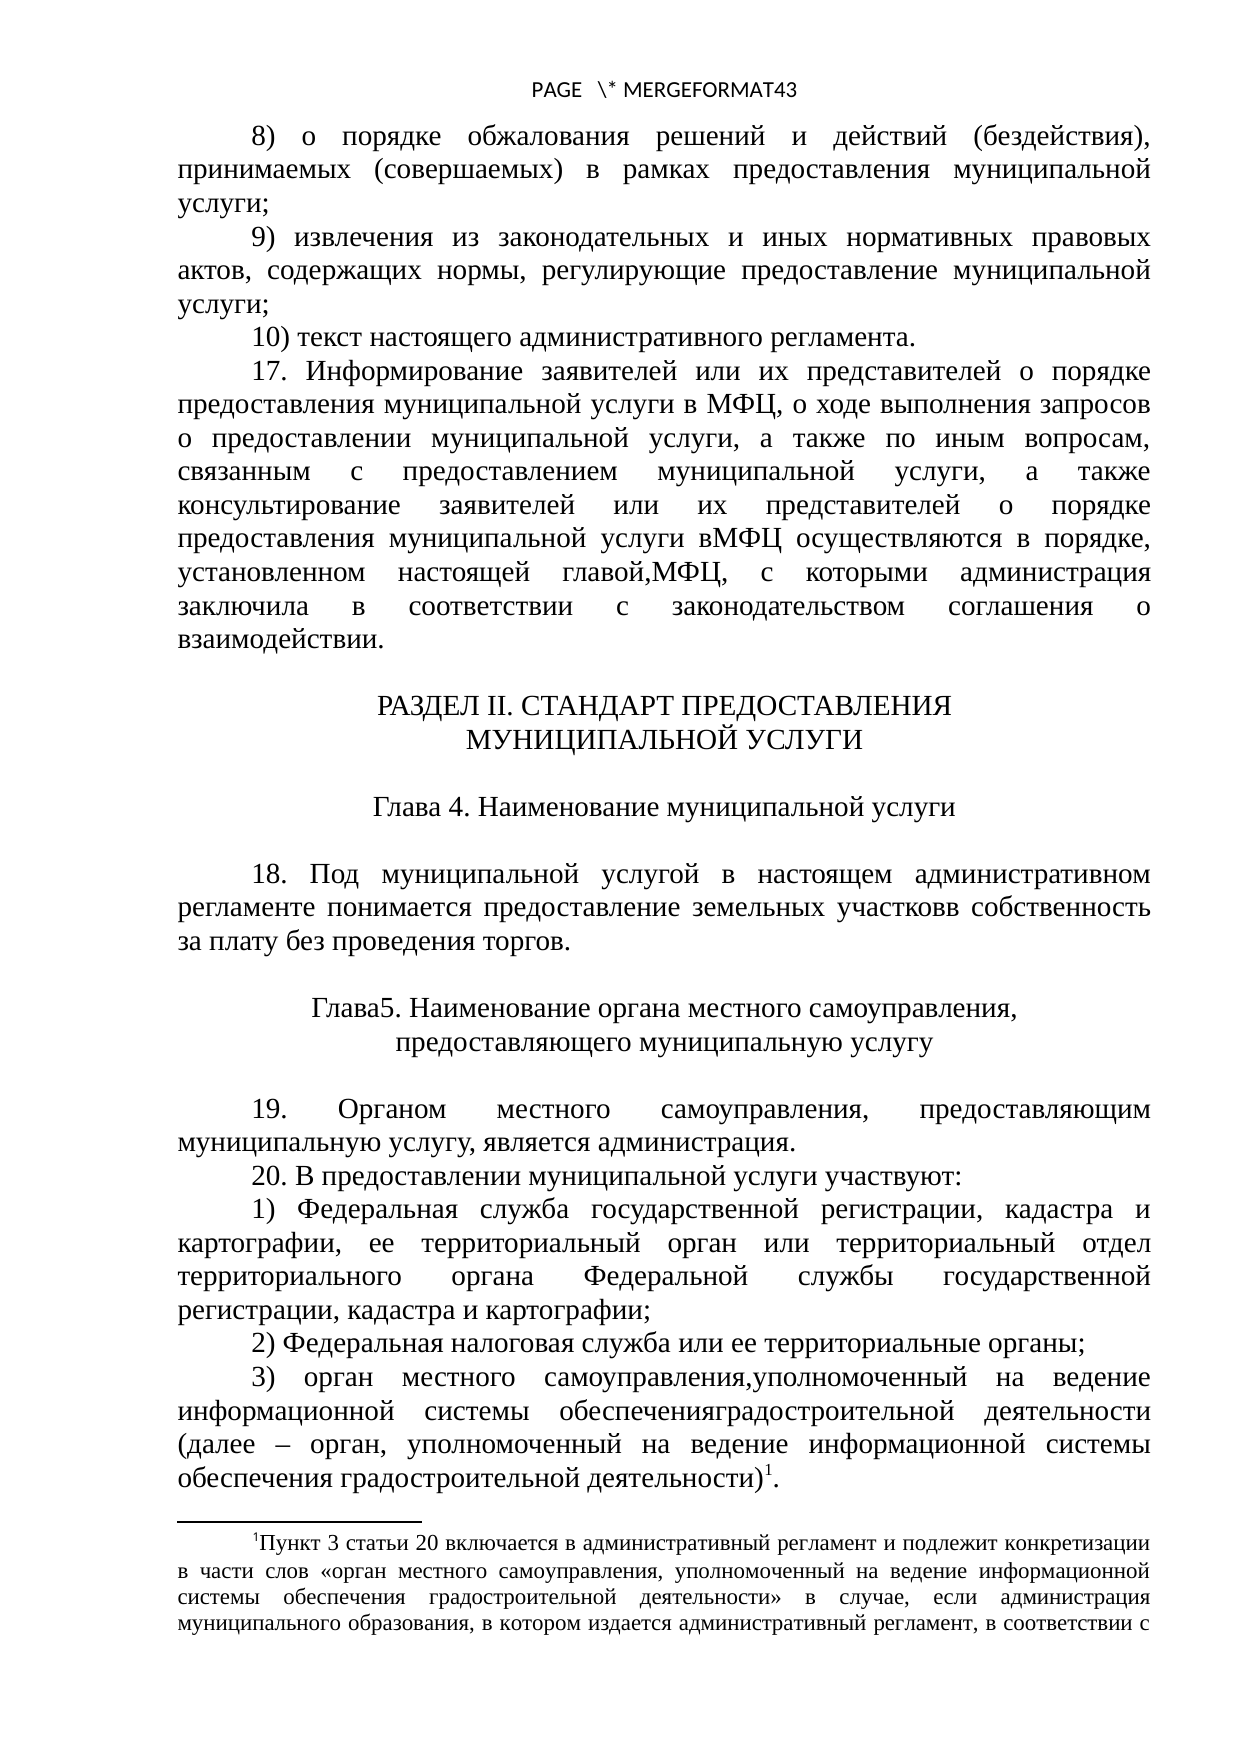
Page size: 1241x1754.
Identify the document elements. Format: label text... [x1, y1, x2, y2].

text 20. В предоставлении муниципальной услуги участвуют: [177, 1158, 1152, 1191]
text 18. Под муниципальной услугой в настоящем административном регламенте понимается предоставление земельных участковв собственность за плату без проведения торгов. [177, 856, 1152, 957]
text 9) извлечения из законодательных и иных нормативных правовых актов, содержащих нормы, регулирующие предоставление муниципальной услуги; [177, 219, 1152, 319]
text 2) Федеральная налоговая служба или ее территориальные органы; [177, 1326, 1152, 1359]
text 17. Информирование заявителей или их представителей о порядке предоставления муниципальной услуги в МФЦ, о ходе выполнения запросов о предоставлении муниципальной услуги, а также по иным вопросам, связанным с предоставлением муниципальной услуги, а также консультирование заявителей или их представителей о порядке предоставления муниципальной услуги вМФЦ осуществляются в порядке, установленном настоящей главой,МФЦ, с которыми администрация заключила в соответствии с законодательством соглашения о взаимодействии. [177, 353, 1152, 655]
text 3) орган местного самоуправления,уполномоченный на ведение информационной системы обеспеченияградостроительной деятельности (далее – орган, уполномоченный на ведение информационной системы обеспечения градостроительной деятельности). [177, 1359, 1152, 1493]
text Глава5. Наименование органа местного самоуправления, предоставляющего муниципальную услугу [177, 990, 1152, 1057]
text Глава 4. Наименование муниципальной услуги [177, 789, 1152, 822]
text 19. Органом местного самоуправления, предоставляющим муниципальную услугу, является администрация. [177, 1091, 1152, 1158]
text 1) Федеральная служба государственной регистрации, кадастра и картографии, ее территориальный орган или территориальный отдел территориального органа Федеральной службы государственной регистрации, кадастра и картографии; [177, 1191, 1152, 1326]
text 10) текст настоящего административного регламента. [177, 319, 1152, 353]
text РАЗДЕЛ II. СТАНДАРТ ПРЕДОСТАВЛЕНИЯ МУНИЦИПАЛЬНОЙ УСЛУГИ [177, 688, 1152, 755]
text 8) о порядке обжалования решений и действий (бездействия), принимаемых (совершаемых) в рамках предоставления муниципальной услуги; [177, 118, 1152, 219]
